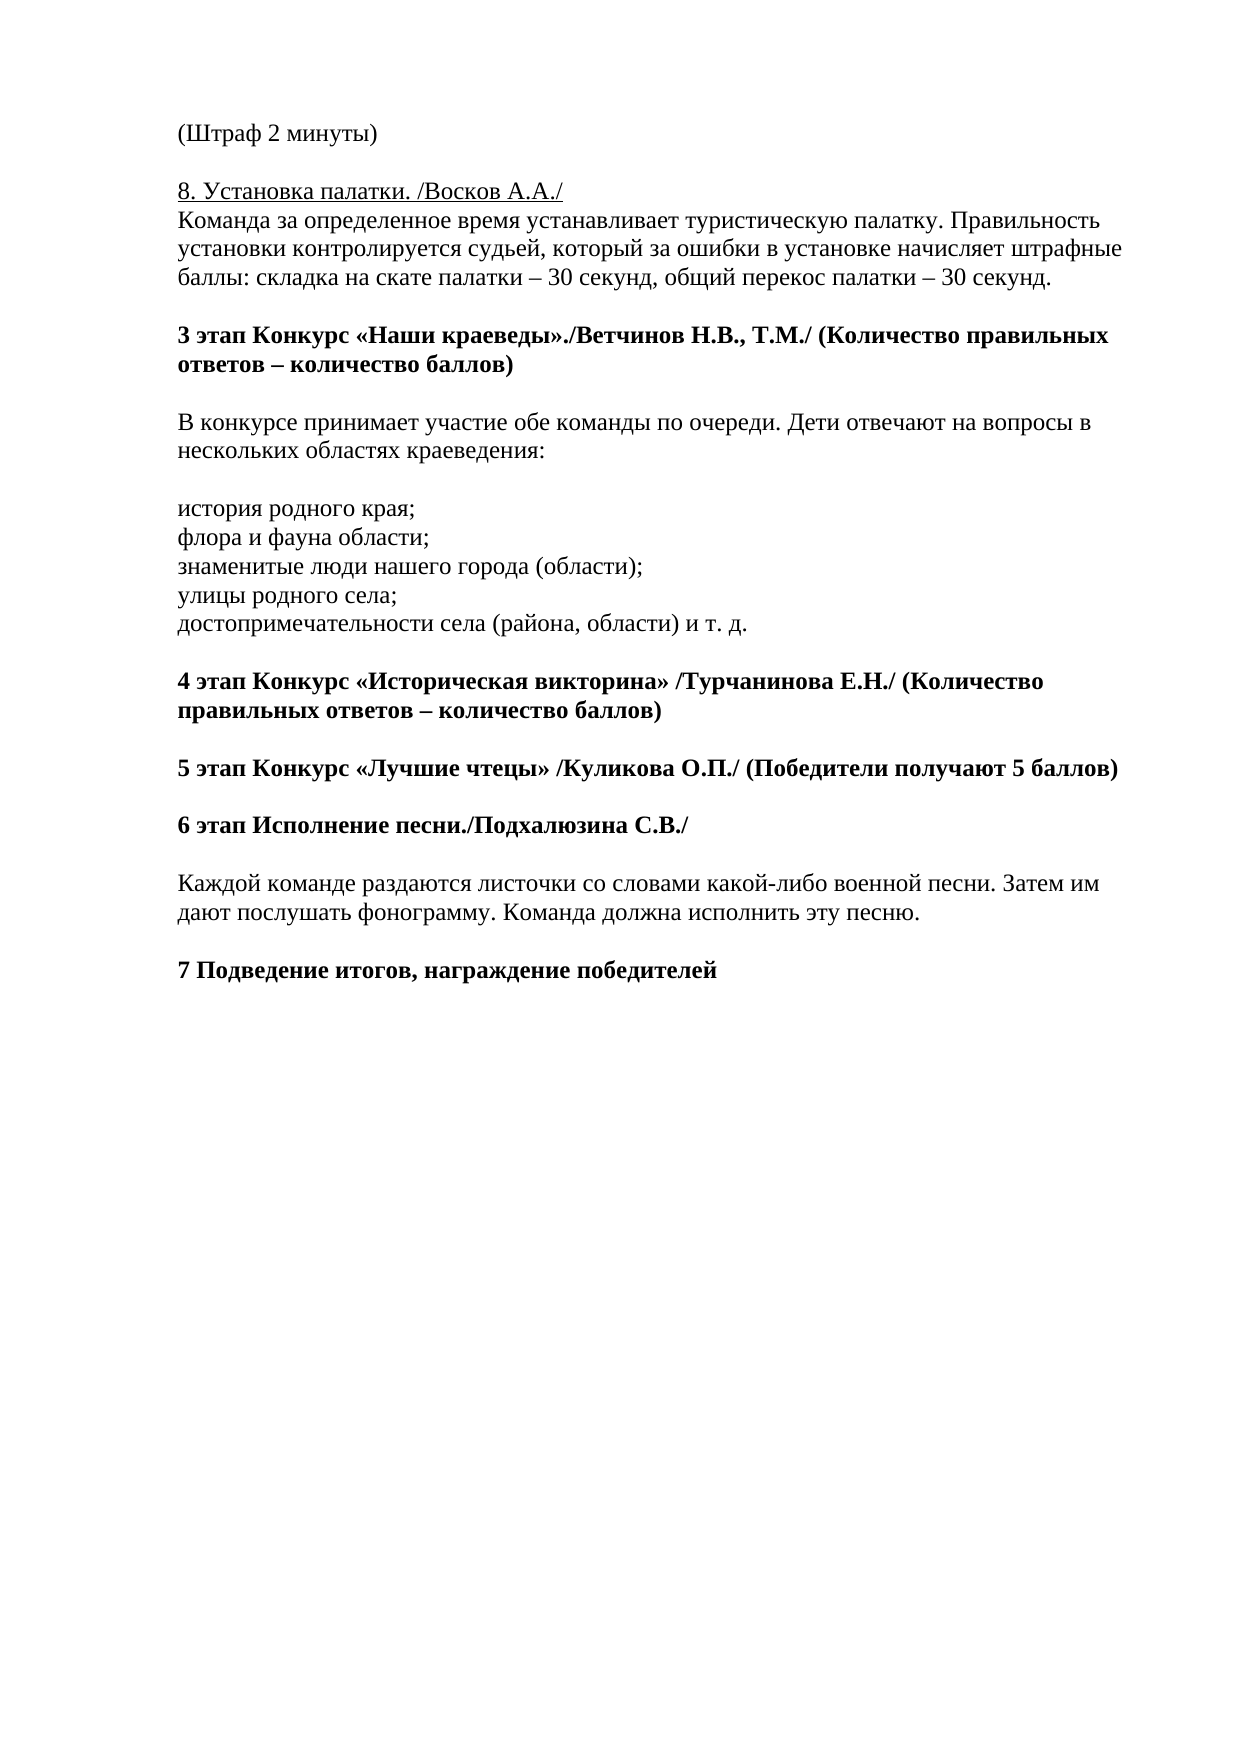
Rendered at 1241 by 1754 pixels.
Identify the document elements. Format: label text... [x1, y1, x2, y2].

text 6 этап Исполнение песни./Подхалюзина С.В./ [177, 811, 1152, 839]
text 8. Установка палатки. /Восков А.А./ Команда за определенное время устанавливает туристическую палатку. Правильность установки контролируется судьей, который за ошибки в установке начисляет штрафные баллы: складка на скате палатки – 30 секунд, общий перекос палатки – 30 секунд. [177, 176, 1152, 291]
text история родного края; флора и фауна области; знаменитые люди нашего города (области); улицы родного села; достопримечательности села (района, области) и т. д. 4 этап Конкурс «Историческая викторина» /Турчанинова Е.Н./ (Количество правильных ответов – количество баллов) [177, 493, 1152, 723]
text Каждой команде раздаются листочки со словами какой-либо военной песни. Затем им дают послушать фонограмму. Команда должна исполнить эту песню. [177, 868, 1152, 926]
text 3 этап Конкурс «Наши краеведы»./Ветчинов Н.В., Т.М./ (Количество правильных ответов – количество баллов) [177, 320, 1152, 378]
text (Штраф 2 минуты) [177, 118, 1152, 147]
text 5 этап Конкурс «Лучшие чтецы» /Куликова О.П./ (Победители получают 5 баллов) [177, 753, 1152, 781]
text В конкурсе принимает участие обе команды по очереди. Дети отвечают на вопросы в нескольких областях краеведения: [177, 407, 1152, 464]
text 7 Подведение итогов, награждение победителей [177, 955, 1152, 984]
